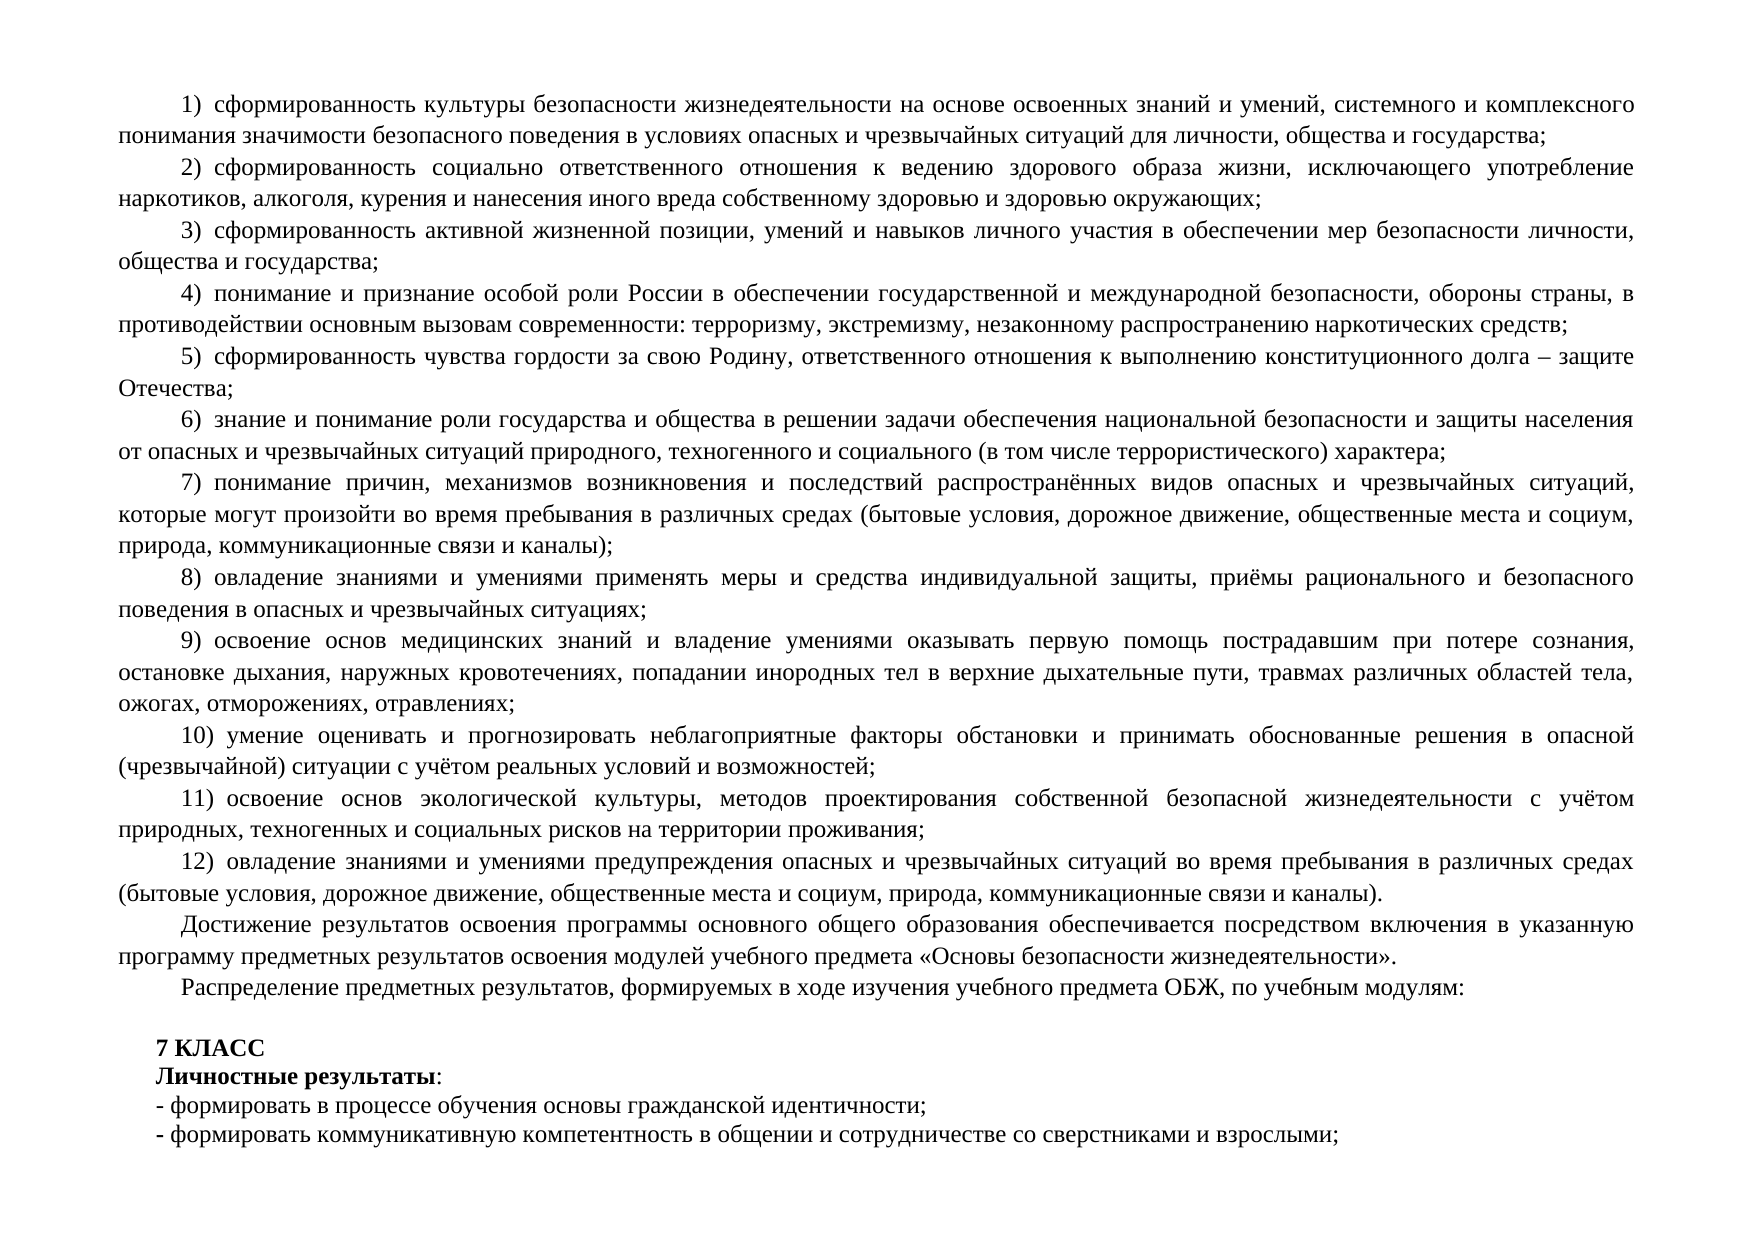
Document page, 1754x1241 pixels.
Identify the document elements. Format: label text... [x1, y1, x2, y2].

text 3) сформированность активной жизненной позиции, умений и навыков личного участия в обеспечении мер безопасности личности, общества и государства; [118, 215, 1636, 275]
text Распределение предметных результатов, формируемых в ходе изучения учебного предмета ОБЖ, по учебным модулям: [118, 972, 1636, 1001]
text - формировать коммуникативную компетентность в общении и сотрудничестве со сверстниками и взрослыми; [156, 1119, 1636, 1148]
text 5) сформированность чувства гордости за свою Родину, ответственного отношения к выполнению конституционного долга – защите Отечества; [118, 341, 1636, 401]
text 11) освоение основ экологической культуры, методов проектирования собственной безопасной жизнедеятельности с учётом природных, техногенных и социальных рисков на территории проживания; [118, 783, 1636, 843]
text 7) понимание причин, механизмов возникновения и последствий распространённых видов опасных и чрезвычайных ситуаций, которые могут произойти во время пребывания в различных средах (бытовые условия, дорожное движение, общественные места и социум, природа, коммуникационные связи и каналы); [118, 467, 1636, 559]
text 9) освоение основ медицинских знаний и владение умениями оказывать первую помощь пострадавшим при потере сознания, остановке дыхания, наружных кровотечениях, попадании инородных тел в верхние дыхательные пути, травмах различных областей тела, ожогах, отморожениях, отравлениях; [118, 625, 1636, 717]
text 12) овладение знаниями и умениями предупреждения опасных и чрезвычайных ситуаций во время пребывания в различных средах (бытовые условия, дорожное движение, общественные места и социум, природа, коммуникационные связи и каналы). [118, 846, 1636, 906]
text 6) знание и понимание роли государства и общества в решении задачи обеспечения национальной безопасности и защиты населения от опасных и чрезвычайных ситуаций природного, техногенного и социального (в том числе террористического) характера; [118, 404, 1636, 464]
text 7 КЛАСС [156, 1033, 1636, 1061]
text 10) умение оценивать и прогнозировать неблагоприятные факторы обстановки и принимать обоснованные решения в опасной (чрезвычайной) ситуации с учётом реальных условий и возможностей; [118, 720, 1636, 780]
text 2) сформированность социально ответственного отношения к ведению здорового образа жизни, исключающего употребление наркотиков, алкоголя, курения и нанесения иного вреда собственному здоровью и здоровью окружающих; [118, 152, 1636, 212]
text Личностные результаты: [156, 1061, 1636, 1090]
text 8) овладение знаниями и умениями применять меры и средства индивидуальной защиты, приёмы рационального и безопасного поведения в опасных и чрезвычайных ситуациях; [118, 562, 1636, 622]
text Достижение результатов освоения программы основного общего образования обеспечивается посредством включения в указанную программу предметных результатов освоения модулей учебного предмета «Основы безопасности жизнедеятельности». [118, 909, 1636, 969]
text - формировать в процессе обучения основы гражданской идентичности; [156, 1090, 1636, 1119]
text 1) сформированность культуры безопасности жизнедеятельности на основе освоенных знаний и умений, системного и комплексного понимания значимости безопасного поведения в условиях опасных и чрезвычайных ситуаций для личности, общества и государства; [118, 89, 1636, 149]
text 4) понимание и признание особой роли России в обеспечении государственной и международной безопасности, обороны страны, в противодействии основным вызовам современности: терроризму, экстремизму, незаконному распространению наркотических средств; [118, 278, 1636, 338]
